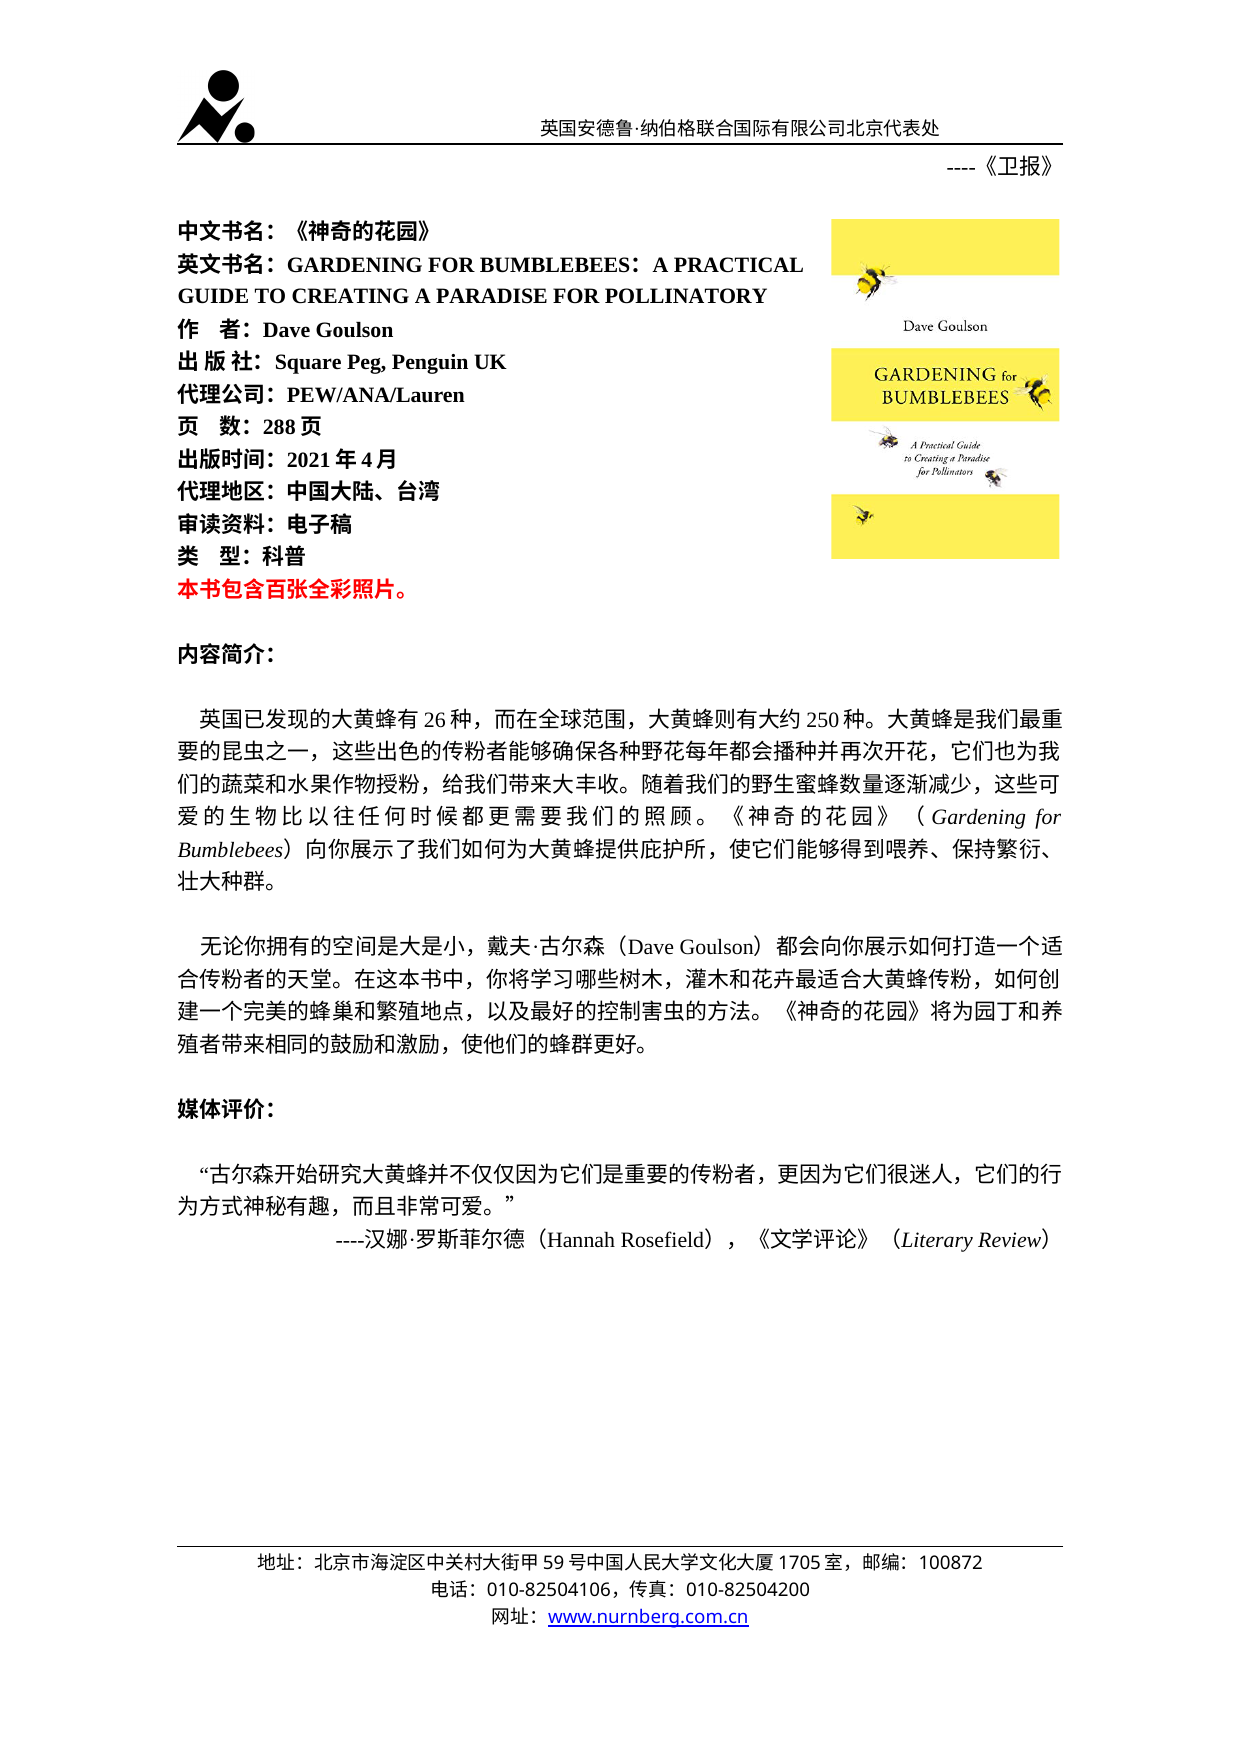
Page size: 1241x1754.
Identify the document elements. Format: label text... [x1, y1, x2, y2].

text 出 版 社：Square Peg, Penguin UK [177, 344, 831, 376]
picture [177, 70, 255, 143]
text 英文书名：GARDENING FOR BUMBLEBEES：A PRACTICAL GUIDE TO CREATING A PARADISE FOR POLLINATORY [177, 246, 831, 311]
text 媒体评价： [177, 1091, 1063, 1124]
text 代理地区：中国大陆、台湾 [177, 474, 831, 506]
picture [831, 219, 1060, 559]
text 代理公司：PEW/ANA/Lauren [177, 376, 831, 409]
text 中文书名：《神奇的花园》 [177, 214, 1063, 246]
text 类 型：科普 [177, 539, 1063, 571]
text ----《卫报》 [177, 149, 1063, 181]
text 页 数：288页 [177, 409, 831, 441]
text 本书包含百张全彩照片。 [177, 571, 1063, 604]
text 内容简介： [177, 636, 1063, 669]
text 无论你拥有的空间是大是小，戴夫·古尔森（Dave Goulson）都会向你展示如何打造一个适合传粉者的天堂。在这本书中，你将学习哪些树木，灌木和花卉最适合大黄蜂传粉，如何创建一个完美的蜂巢和繁殖地点，以及最好的控制害虫的方法。《神奇的花园》将为园丁和养殖者带来相同的鼓励和激励，使他们的蜂群更好。 [177, 929, 1063, 1059]
text 英国已发现的大黄蜂有26种，而在全球范围，大黄蜂则有大约250种。大黄蜂是我们最重要的昆虫之一，这些出色的传粉者能够确保各种野花每年都会播种并再次开花，它们也为我们的蔬菜和水果作物授粉，给我们带来大丰收。随着我们的野生蜜蜂数量逐渐减少，这些可爱的生物比以往任何时候都更需要我们的照顾。《神奇的花园》（Gardening for Bumblebees）向你展示了我们如何为大黄蜂提供庇护所，使它们能够得到喂养、保持繁衍、壮大种群。 [177, 701, 1063, 896]
text 审读资料：电子稿 [177, 506, 831, 539]
text 作 者：Dave Goulson [177, 311, 831, 344]
text ----汉娜·罗斯菲尔德（Hannah Rosefield），《文学评论》（Literary Review） [177, 1221, 1063, 1254]
text 出版时间：2021年4月 [177, 441, 831, 474]
text “古尔森开始研究大黄蜂并不仅仅因为它们是重要的传粉者，更因为它们很迷人，它们的行为方式神秘有趣，而且非常可爱。” [177, 1156, 1063, 1221]
